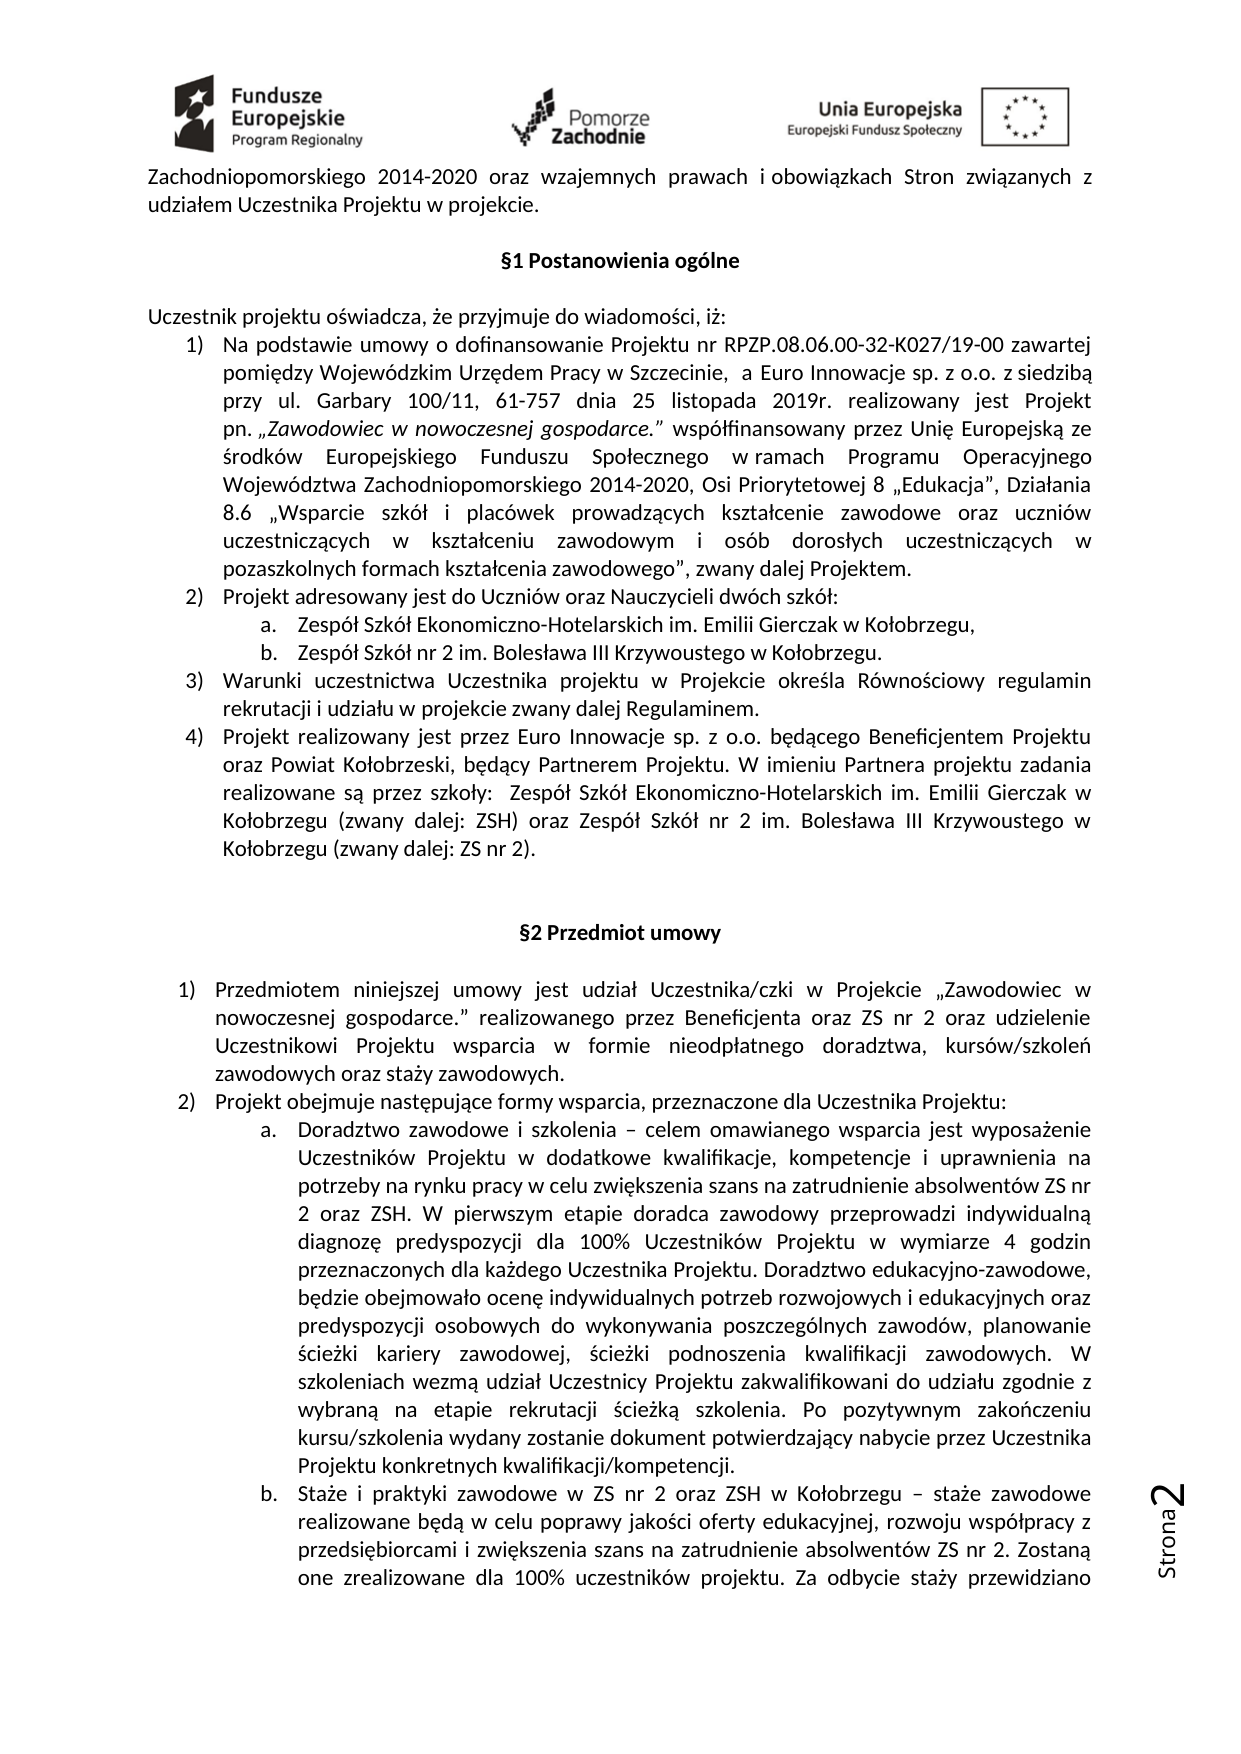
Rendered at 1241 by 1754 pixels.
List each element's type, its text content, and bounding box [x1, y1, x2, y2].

text §1 Postanowienia ogólne [148, 246, 1093, 274]
list Zespół Szkół nr 2 im. Bolesława III Krzywoustego w Kołobrzegu. [260, 638, 1093, 666]
list Projekt realizowany jest przez Euro Innowacje sp. z o.o. będącego Beneficjentem Projektu oraz Powiat Kołobrzeski, będący Partnerem Projektu. W imieniu Partnera projektu zadania realizowane są przez szkoły: Zespół Szkół Ekonomiczno-Hotelarskich im. Emilii Gierczak w Kołobrzegu (zwany dalej: ZSH) oraz Zespół Szkół nr 2 im. Bolesława III Krzywoustego w Kołobrzegu (zwany dalej: ZS nr 2). [185, 722, 1093, 862]
list Na podstawie umowy o dofinansowanie Projektu nr RPZP.08.06.00-32-K027/19-00 zawartej pomiędzy Wojewódzkim Urzędem Pracy w Szczecinie, a Euro Innowacje sp. z o.o. z siedzibą przy ul. Garbary 100/11, 61-757 dnia 25 listopada 2019r. realizowany jest Projekt pn. „Zawodowiec w nowoczesnej gospodarce.” współfinansowany przez Unię Europejską ze środków Europejskiego Funduszu Społecznego w ramach Programu Operacyjnego Województwa Zachodniopomorskiego 2014-2020, Osi Priorytetowej 8 „Edukacja”, Działania 8.6 „Wsparcie szkół i placówek prowadzących kształcenie zawodowe oraz uczniów uczestniczących w kształceniu zawodowym i osób dorosłych uczestniczących w pozaszkolnych formach kształcenia zawodowego”, zwany dalej Projektem. [185, 330, 1093, 582]
text §2 Przedmiot umowy [148, 918, 1093, 975]
list Przedmiotem niniejszej umowy jest udział Uczestnika/czki w Projekcie „Zawodowiec w nowoczesnej gospodarce.” realizowanego przez Beneficjenta oraz ZS nr 2 oraz udzielenie Uczestnikowi Projektu wsparcia w formie nieodpłatnego doradztwa, kursów/szkoleń zawodowych oraz staży zawodowych. [177, 975, 1093, 1087]
list Projekt adresowany jest do Uczniów oraz Nauczycieli dwóch szkół: [185, 582, 1093, 610]
list Doradztwo zawodowe i szkolenia – celem omawianego wsparcia jest wyposażenie Uczestników Projektu w dodatkowe kwalifikacje, kompetencje i uprawnienia na potrzeby na rynku pracy w celu zwiększenia szans na zatrudnienie absolwentów ZS nr 2 oraz ZSH. W pierwszym etapie doradca zawodowy przeprowadzi indywidualną diagnozę predyspozycji dla 100% Uczestników Projektu w wymiarze 4 godzin przeznaczonych dla każdego Uczestnika Projektu. Doradztwo edukacyjno-zawodowe, będzie obejmowało ocenę indywidualnych potrzeb rozwojowych i edukacyjnych oraz predyspozycji osobowych do wykonywania poszczególnych zawodów, planowanie ścieżki kariery zawodowej, ścieżki podnoszenia kwalifikacji zawodowych. W szkoleniach wezmą udział Uczestnicy Projektu zakwalifikowani do udziału zgodnie z wybraną na etapie rekrutacji ścieżką szkolenia. Po pozytywnym zakończeniu kursu/szkolenia wydany zostanie dokument potwierdzający nabycie przez Uczestnika Projektu konkretnych kwalifikacji/kompetencji. [260, 1115, 1093, 1479]
picture [147, 73, 1093, 162]
list Warunki uczestnictwa Uczestnika projektu w Projekcie określa Równościowy regulamin rekrutacji i udziału w projekcie zwany dalej Regulaminem. [185, 666, 1093, 722]
list Zespół Szkół Ekonomiczno-Hotelarskich im. Emilii Gierczak w Kołobrzegu, [260, 610, 1093, 638]
text Uczestnik projektu oświadcza, że przyjmuje do wiadomości, iż: [148, 302, 1093, 330]
list Projekt obejmuje następujące formy wsparcia, przeznaczone dla Uczestnika Projektu: [177, 1087, 1093, 1115]
